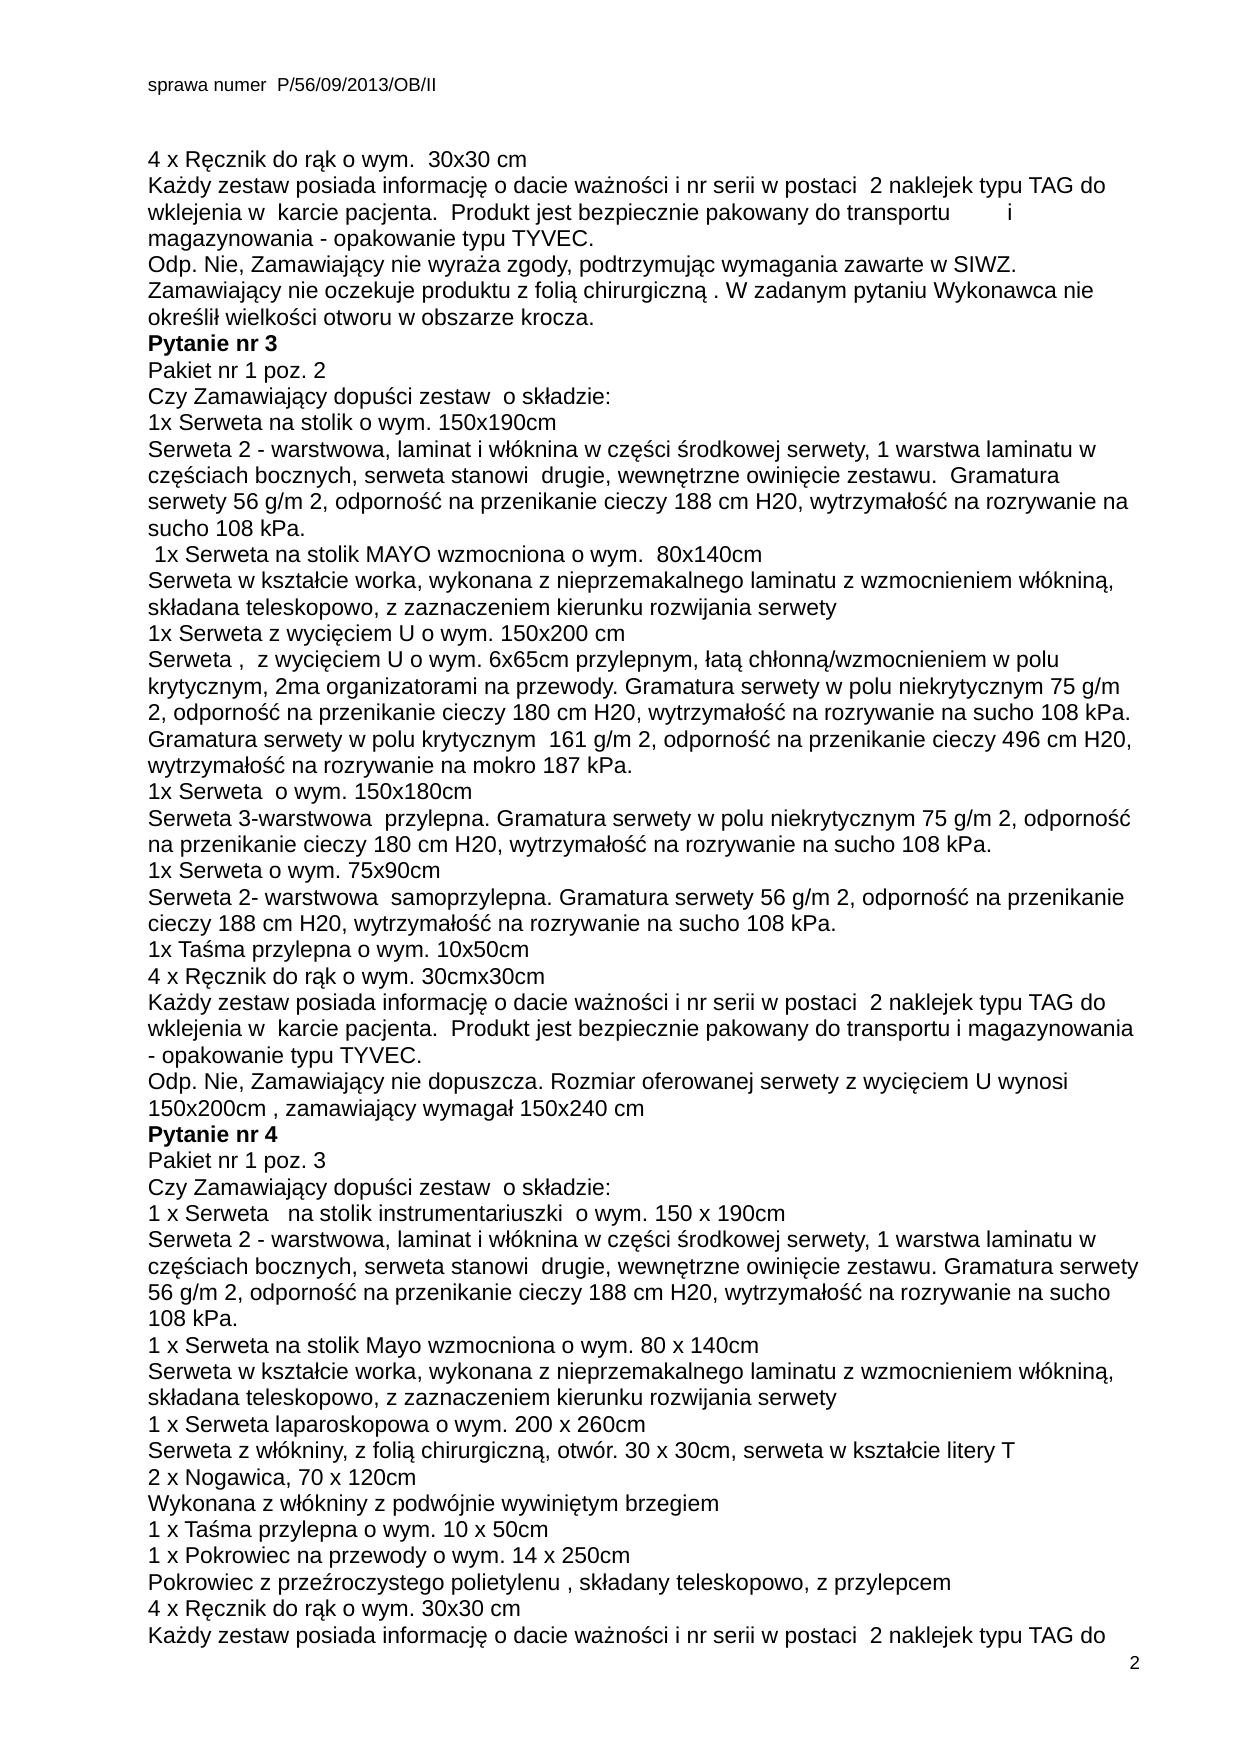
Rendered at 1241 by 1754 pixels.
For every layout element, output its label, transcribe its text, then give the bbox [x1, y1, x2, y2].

text Odp. Nie, Zamawiający nie wyraża zgody, podtrzymując wymagania zawarte w SIWZ. Zamawiający nie oczekuje produktu z folią chirurgiczną . W zadanym pytaniu Wykonawca nie określił wielkości otworu w obszarze krocza. [148, 251, 1140, 330]
text Czy Zamawiający dopuści zestaw o składzie: [148, 1173, 1140, 1200]
text Pakiet nr 1 poz. 2 [148, 357, 1140, 383]
text 1x Taśma przylepna o wym. 10x50cm 4 x Ręcznik do rąk o wym. 30cmx30cm Każdy zestaw posiada informację o dacie ważności i nr serii w postaci 2 naklejek typu TAG do wklejenia w karcie pacjenta. Produkt jest bezpiecznie pakowany do transportu i magazynowania - opakowanie typu TYVEC. [148, 936, 1140, 1068]
text Pakiet nr 1 poz. 3 [148, 1147, 1140, 1173]
text 1 x Pokrowiec na przewody o wym. 14 x 250cm Pokrowiec z przeźroczystego polietylenu , składany teleskopowo, z przylepcem [148, 1542, 1140, 1595]
text Czy Zamawiający dopuści zestaw o składzie: [148, 383, 1140, 409]
text 1x Serweta z wycięciem U o wym. 150x200 cm Serweta , z wycięciem U o wym. 6x65cm przylepnym, łatą chłonną/wzmocnieniem w polu krytycznym, 2ma organizatorami na przewody. Gramatura serwety w polu niekrytycznym 75 g/m 2, odporność na przenikanie cieczy 180 cm H20, wytrzymałość na rozrywanie na sucho 108 kPa. Gramatura serwety w polu krytycznym 161 g/m 2, odporność na przenikanie cieczy 496 cm H20, wytrzymałość na rozrywanie na mokro 187 kPa. [148, 620, 1140, 778]
text Odp. Nie, Zamawiający nie dopuszcza. Rozmiar oferowanej serwety z wycięciem U wynosi 150x200cm , zamawiający wymagał 150x240 cm [148, 1068, 1140, 1121]
text 1 x Taśma przylepna o wym. 10 x 50cm [148, 1516, 1140, 1542]
text 1x Serweta na stolik o wym. 150x190cm Serweta 2 - warstwowa, laminat i włóknina w części środkowej serwety, 1 warstwa laminatu w częściach bocznych, serweta stanowi drugie, wewnętrzne owinięcie zestawu. Gramatura serwety 56 g/m 2, odporność na przenikanie cieczy 188 cm H20, wytrzymałość na rozrywanie na sucho 108 kPa. [148, 409, 1140, 541]
text 1 x Serweta na stolik instrumentariuszki o wym. 150 x 190cm Serweta 2 - warstwowa, laminat i włóknina w części środkowej serwety, 1 warstwa laminatu w częściach bocznych, serweta stanowi drugie, wewnętrzne owinięcie zestawu. Gramatura serwety 56 g/m 2, odporność na przenikanie cieczy 188 cm H20, wytrzymałość na rozrywanie na sucho 108 kPa. [148, 1200, 1140, 1332]
text 1 x Serweta laparoskopowa o wym. 200 x 260cm Serweta z włókniny, z folią chirurgiczną, otwór. 30 x 30cm, serweta w kształcie litery T [148, 1411, 1140, 1463]
text Pytanie nr 3 [148, 330, 1140, 357]
text 1x Serweta o wym. 150x180cm Serweta 3-warstwowa przylepna. Gramatura serwety w polu niekrytycznym 75 g/m 2, odporność na przenikanie cieczy 180 cm H20, wytrzymałość na rozrywanie na sucho 108 kPa. [148, 778, 1140, 857]
text 1x Serweta na stolik MAYO wzmocniona o wym. 80x140cm Serweta w kształcie worka, wykonana z nieprzemakalnego laminatu z wzmocnieniem włókniną, składana teleskopowo, z zaznaczeniem kierunku rozwijania serwety [148, 541, 1140, 620]
text 1x Serweta o wym. 75x90cm Serweta 2- warstwowa samoprzylepna. Gramatura serwety 56 g/m 2, odporność na przenikanie cieczy 188 cm H20, wytrzymałość na rozrywanie na sucho 108 kPa. [148, 857, 1140, 936]
text 2 x Nogawica, 70 x 120cm Wykonana z włókniny z podwójnie wywiniętym brzegiem [148, 1463, 1140, 1516]
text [148, 1595, 1140, 1648]
text Pytanie nr 4 [148, 1121, 1140, 1147]
text 1 x Serweta na stolik Mayo wzmocniona o wym. 80 x 140cm Serweta w kształcie worka, wykonana z nieprzemakalnego laminatu z wzmocnieniem włókniną, składana teleskopowo, z zaznaczeniem kierunku rozwijania serwety [148, 1332, 1140, 1411]
